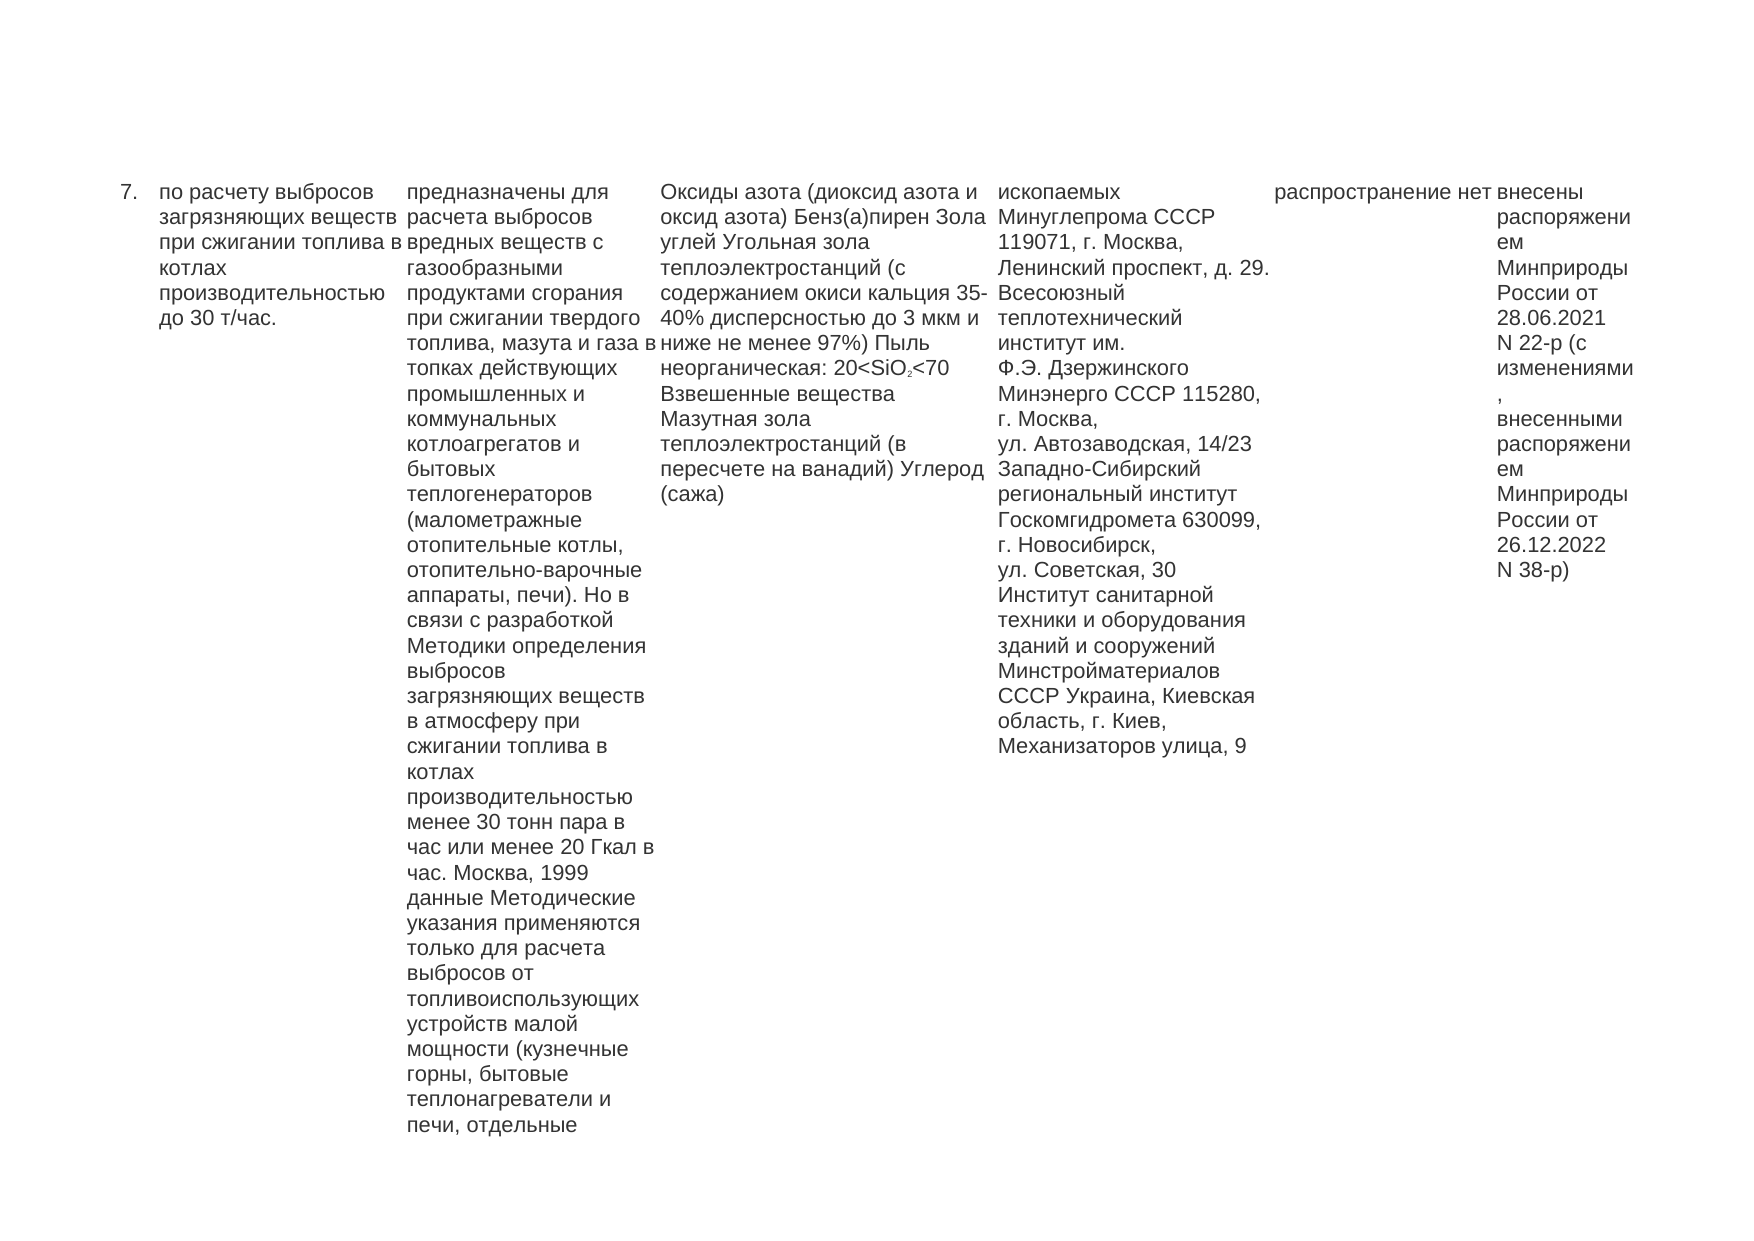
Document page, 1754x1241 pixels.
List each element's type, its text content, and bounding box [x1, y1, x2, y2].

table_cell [158, 177, 405, 1138]
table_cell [996, 177, 1273, 1138]
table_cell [1495, 177, 1636, 1138]
table_cell 117. [118, 177, 157, 1138]
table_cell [1273, 177, 1495, 1138]
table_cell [405, 177, 658, 1138]
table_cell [659, 177, 996, 1138]
